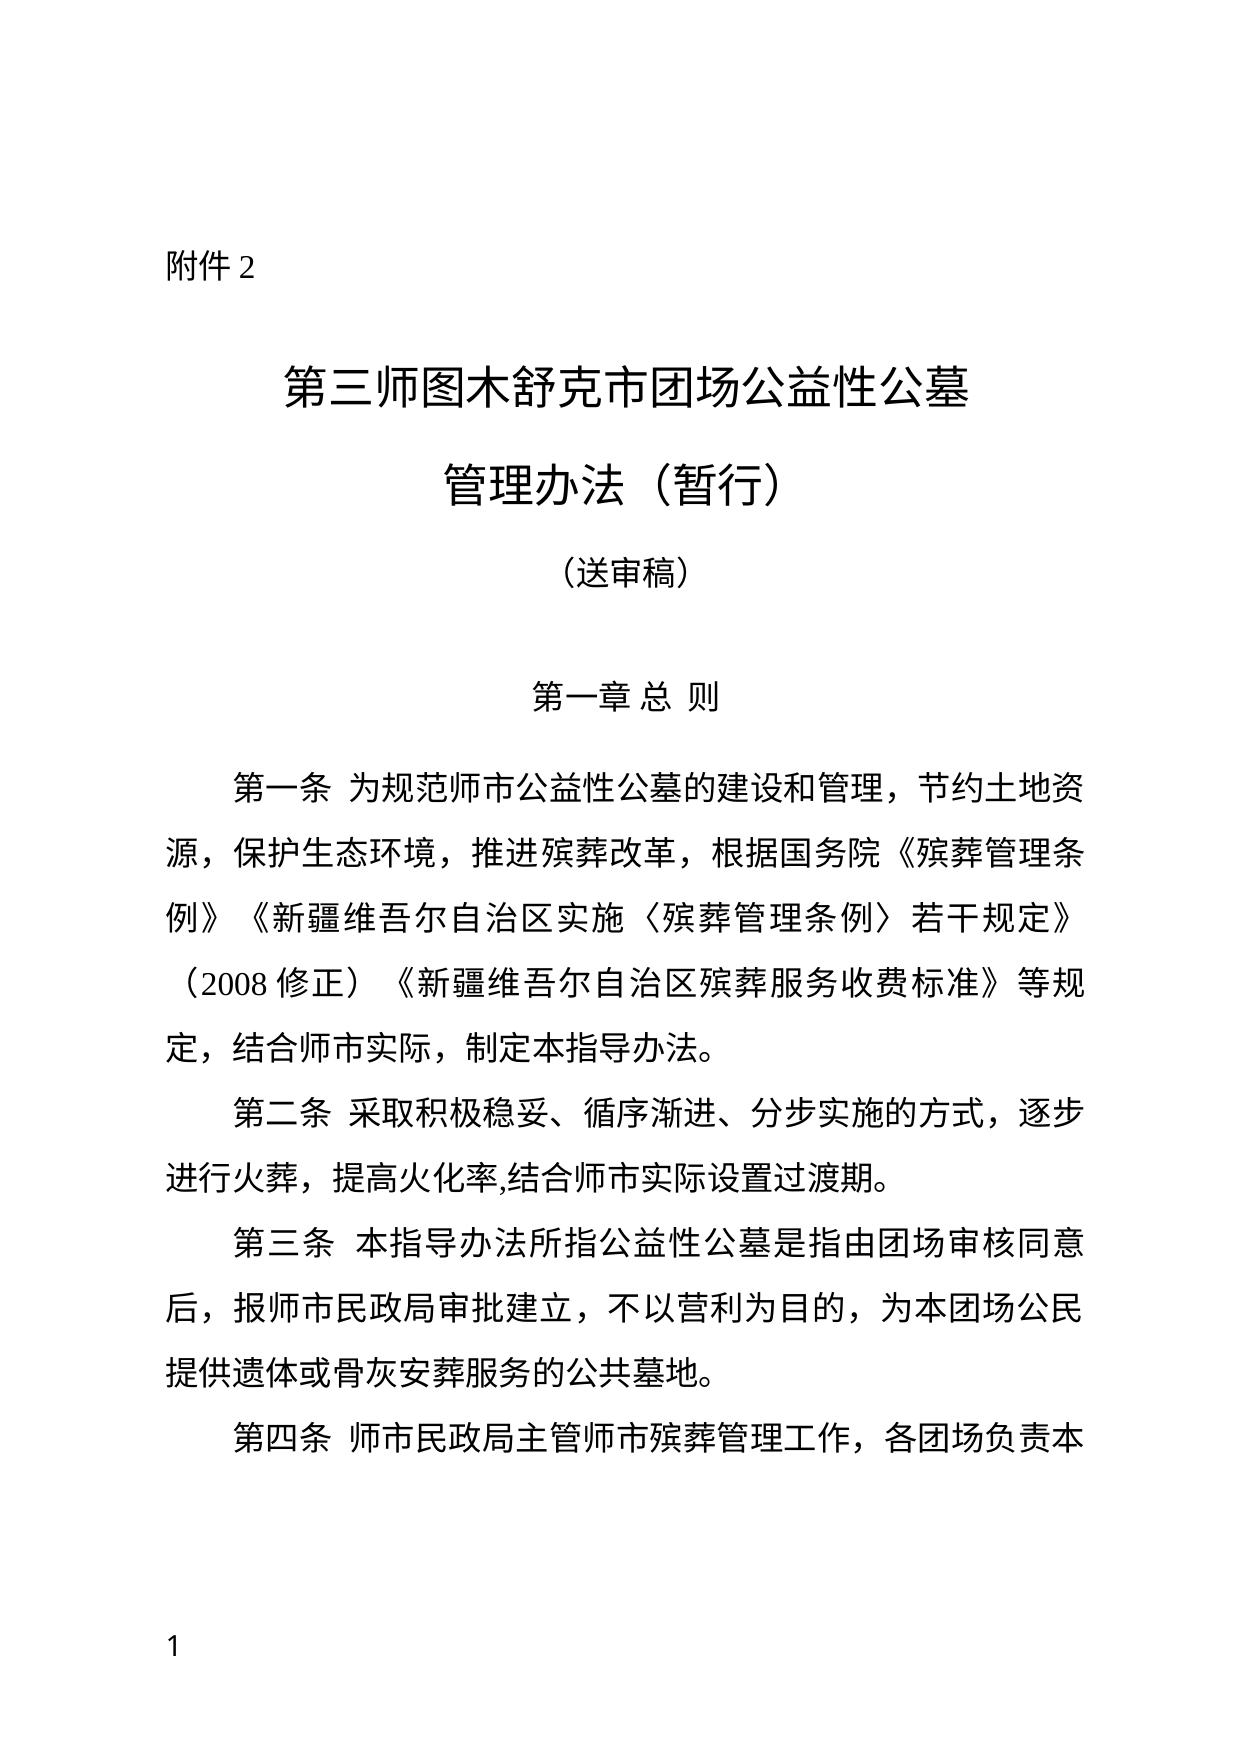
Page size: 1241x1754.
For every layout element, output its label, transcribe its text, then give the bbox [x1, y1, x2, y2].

text 第三条 本指导办法所指公益性公墓是指由团场审核同意后，报师市民政局审批建立，不以营利为目的，为本团场公民提供遗体或骨灰安葬服务的公共墓地。 [165, 1209, 1087, 1404]
subtitle 第三师图木舒克市团场公益性公墓 [165, 336, 1087, 433]
subtitle 附件2 [165, 232, 1087, 297]
text 第二条 采取积极稳妥、循序渐进、分步实施的方式，逐步进行火葬，提高火化率,结合师市实际设置过渡期。 [165, 1079, 1087, 1209]
subtitle 管理办法（暂行） [165, 433, 1087, 531]
subtitle （送审稿） [165, 538, 1087, 603]
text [165, 1404, 1087, 1469]
text 第一条 为规范师市公益性公墓的建设和管理，节约土地资源，保护生态环境，推进殡葬改革，根据国务院《殡葬管理条例》《新疆维吾尔自治区实施〈殡葬管理条例〉若干规定》（2008修正）《新疆维吾尔自治区殡葬服务收费标准》等规定，结合师市实际，制定本指导办法。 [165, 754, 1087, 1079]
subtitle 第一章 总 则 [165, 662, 1087, 727]
